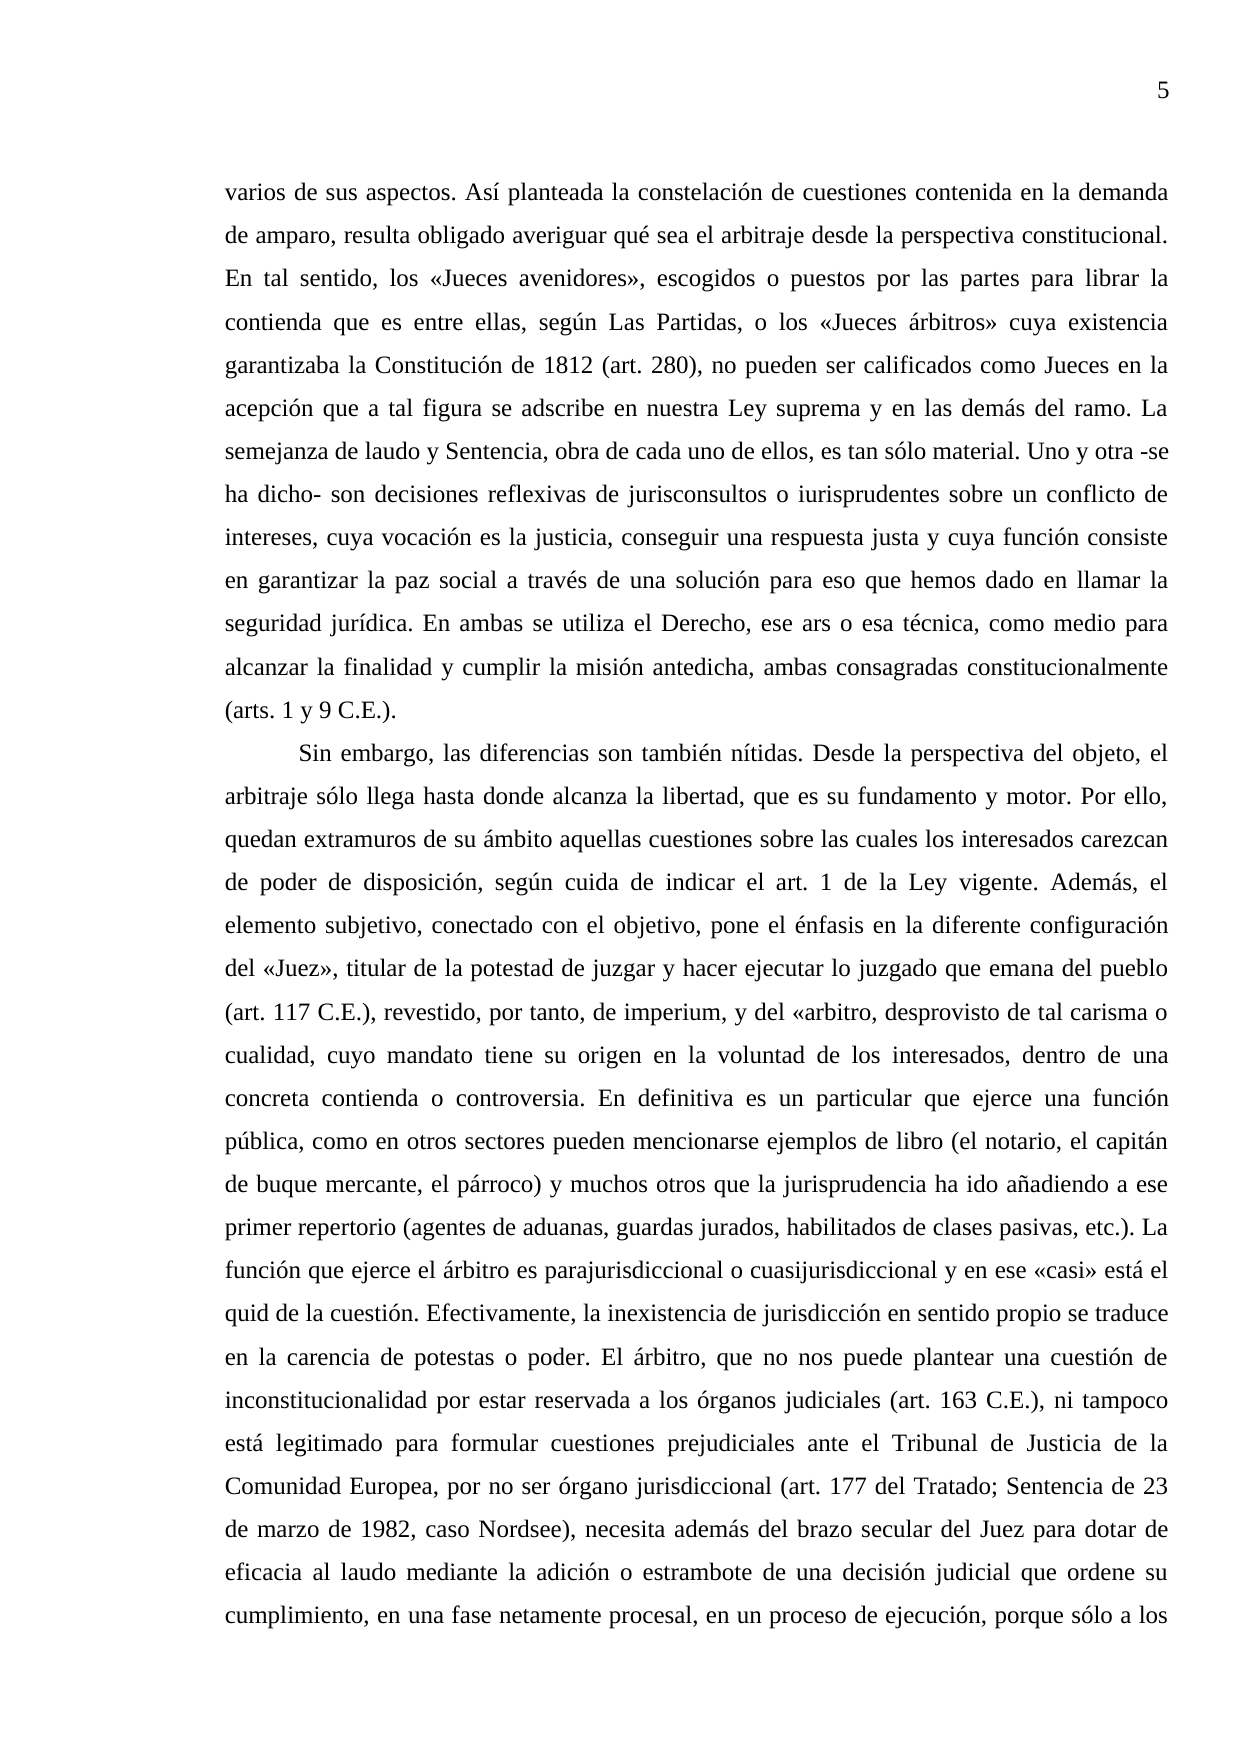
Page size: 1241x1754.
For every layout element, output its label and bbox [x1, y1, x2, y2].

text [224, 177, 1169, 723]
text [224, 738, 1169, 1629]
